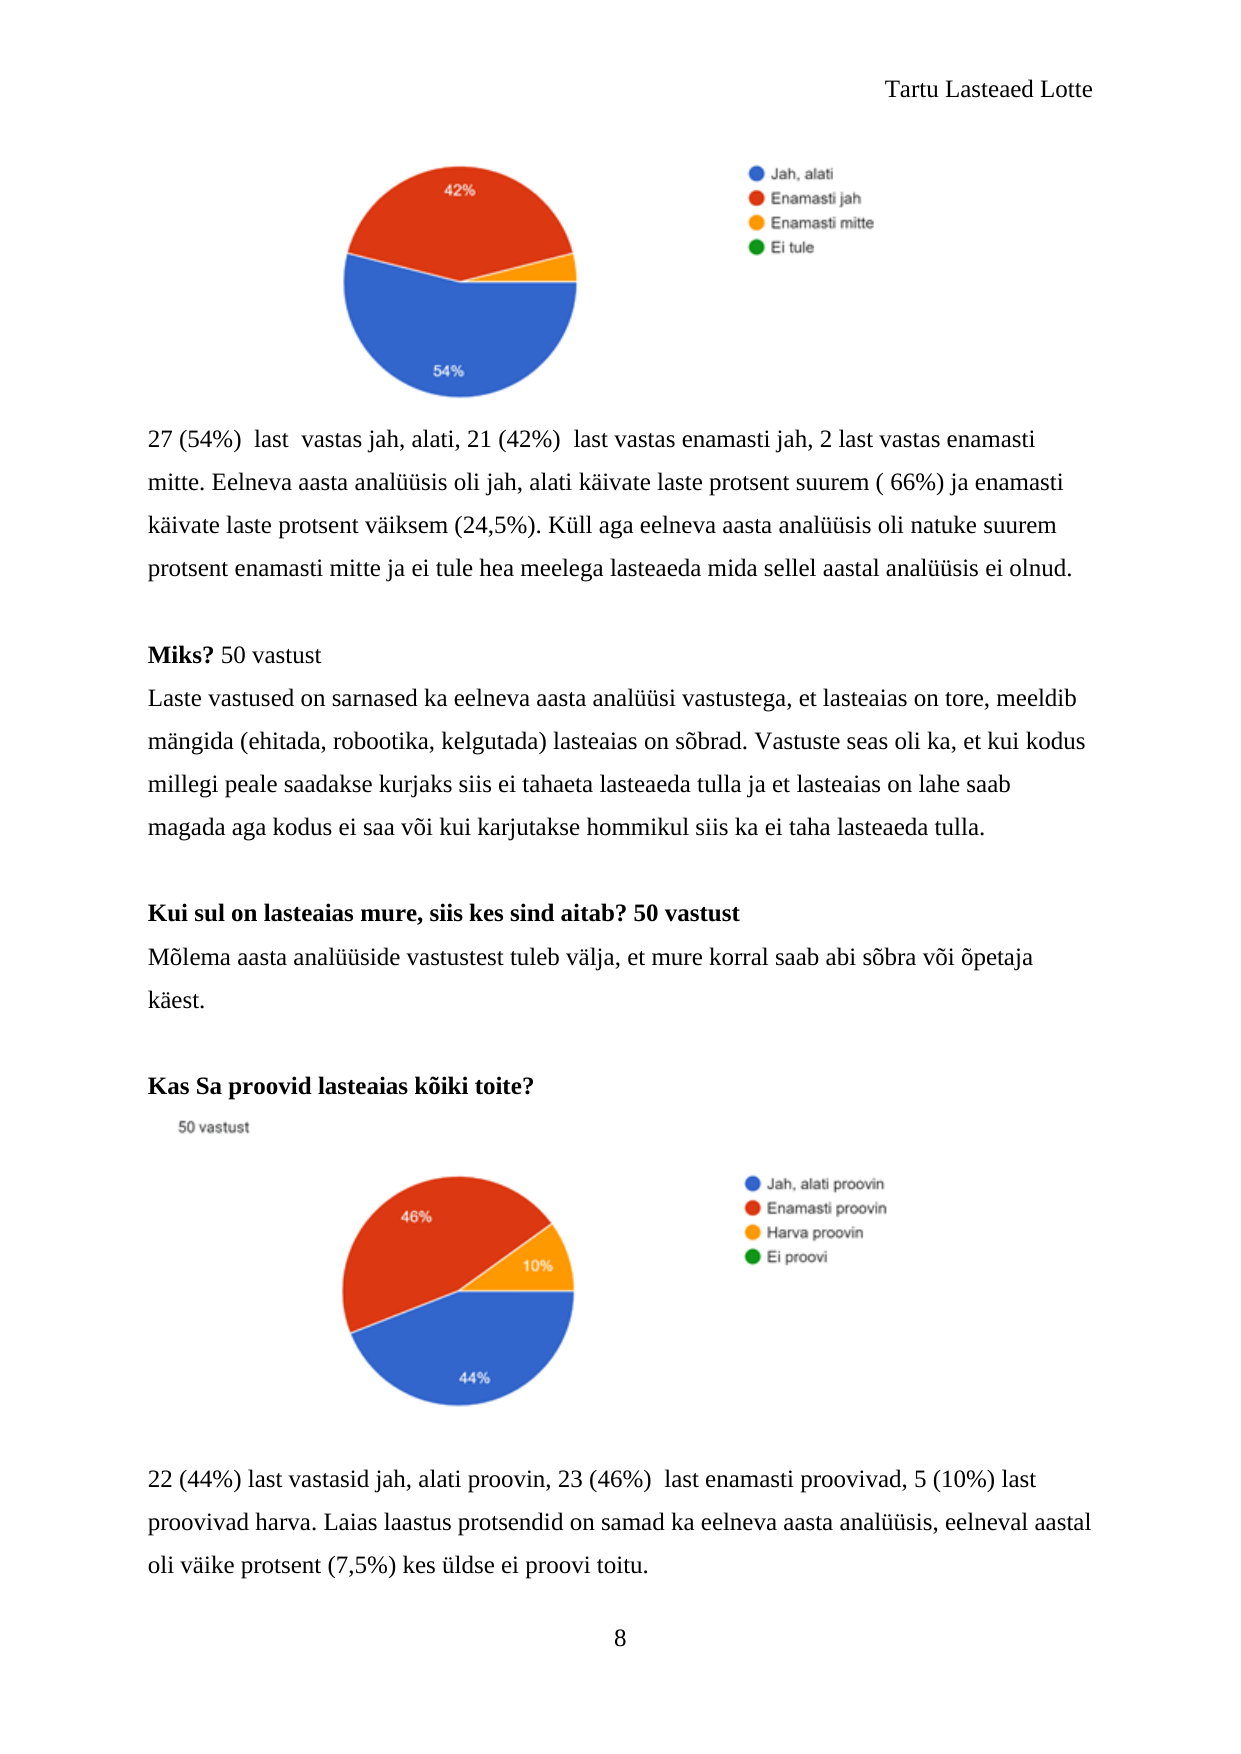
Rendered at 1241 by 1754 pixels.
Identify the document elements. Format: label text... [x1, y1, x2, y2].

picture [147, 147, 917, 411]
text Kui sul on lasteaias mure, siis kes sind aitab? 50 vastust [148, 898, 1093, 927]
text 27 (54%) last vastas jah, alati, 21 (42%) last vastas enamasti jah, 2 last vastas enamasti mitte. Eelneva aasta analüüsis oli jah, alati käivate laste protsent suurem ( 66%) ja enamasti käivate laste protsent väiksem (24,5%). Küll aga eelneva aasta analüüsis oli natuke suurem protsent enamasti mitte ja ei tule hea meelega lasteaeda mida sellel aastal analüüsis ei olnud. [148, 424, 1093, 582]
text Miks? 50 vastust [148, 640, 1093, 668]
text Mõlema aasta analüüside vastustest tuleb välja, et mure korral saab abi sõbra või õpetaja käest. [148, 942, 1093, 1013]
text Kas Sa proovid lasteaias kõiki toite? [148, 1071, 1093, 1100]
picture [147, 1114, 1093, 1450]
text 22 (44%) last vastasid jah, alati proovin, 23 (46%) last enamasti proovivad, 5 (10%) last proovivad harva. Laias laastus protsendid on samad ka eelneva aasta analüüsis, eelneval aastal oli väike protsent (7,5%) kes üldse ei proovi toitu. [148, 1464, 1093, 1579]
text Laste vastused on sarnased ka eelneva aasta analüüsi vastustega, et lasteaias on tore, meeldib mängida (ehitada, robootika, kelgutada) lasteaias on sõbrad. Vastuste seas oli ka, et kui kodus millegi peale saadakse kurjaks siis ei tahaeta lasteaeda tulla ja et lasteaias on lahe saab magada aga kodus ei saa või kui karjutakse hommikul siis ka ei taha lasteaeda tulla. [148, 683, 1093, 841]
